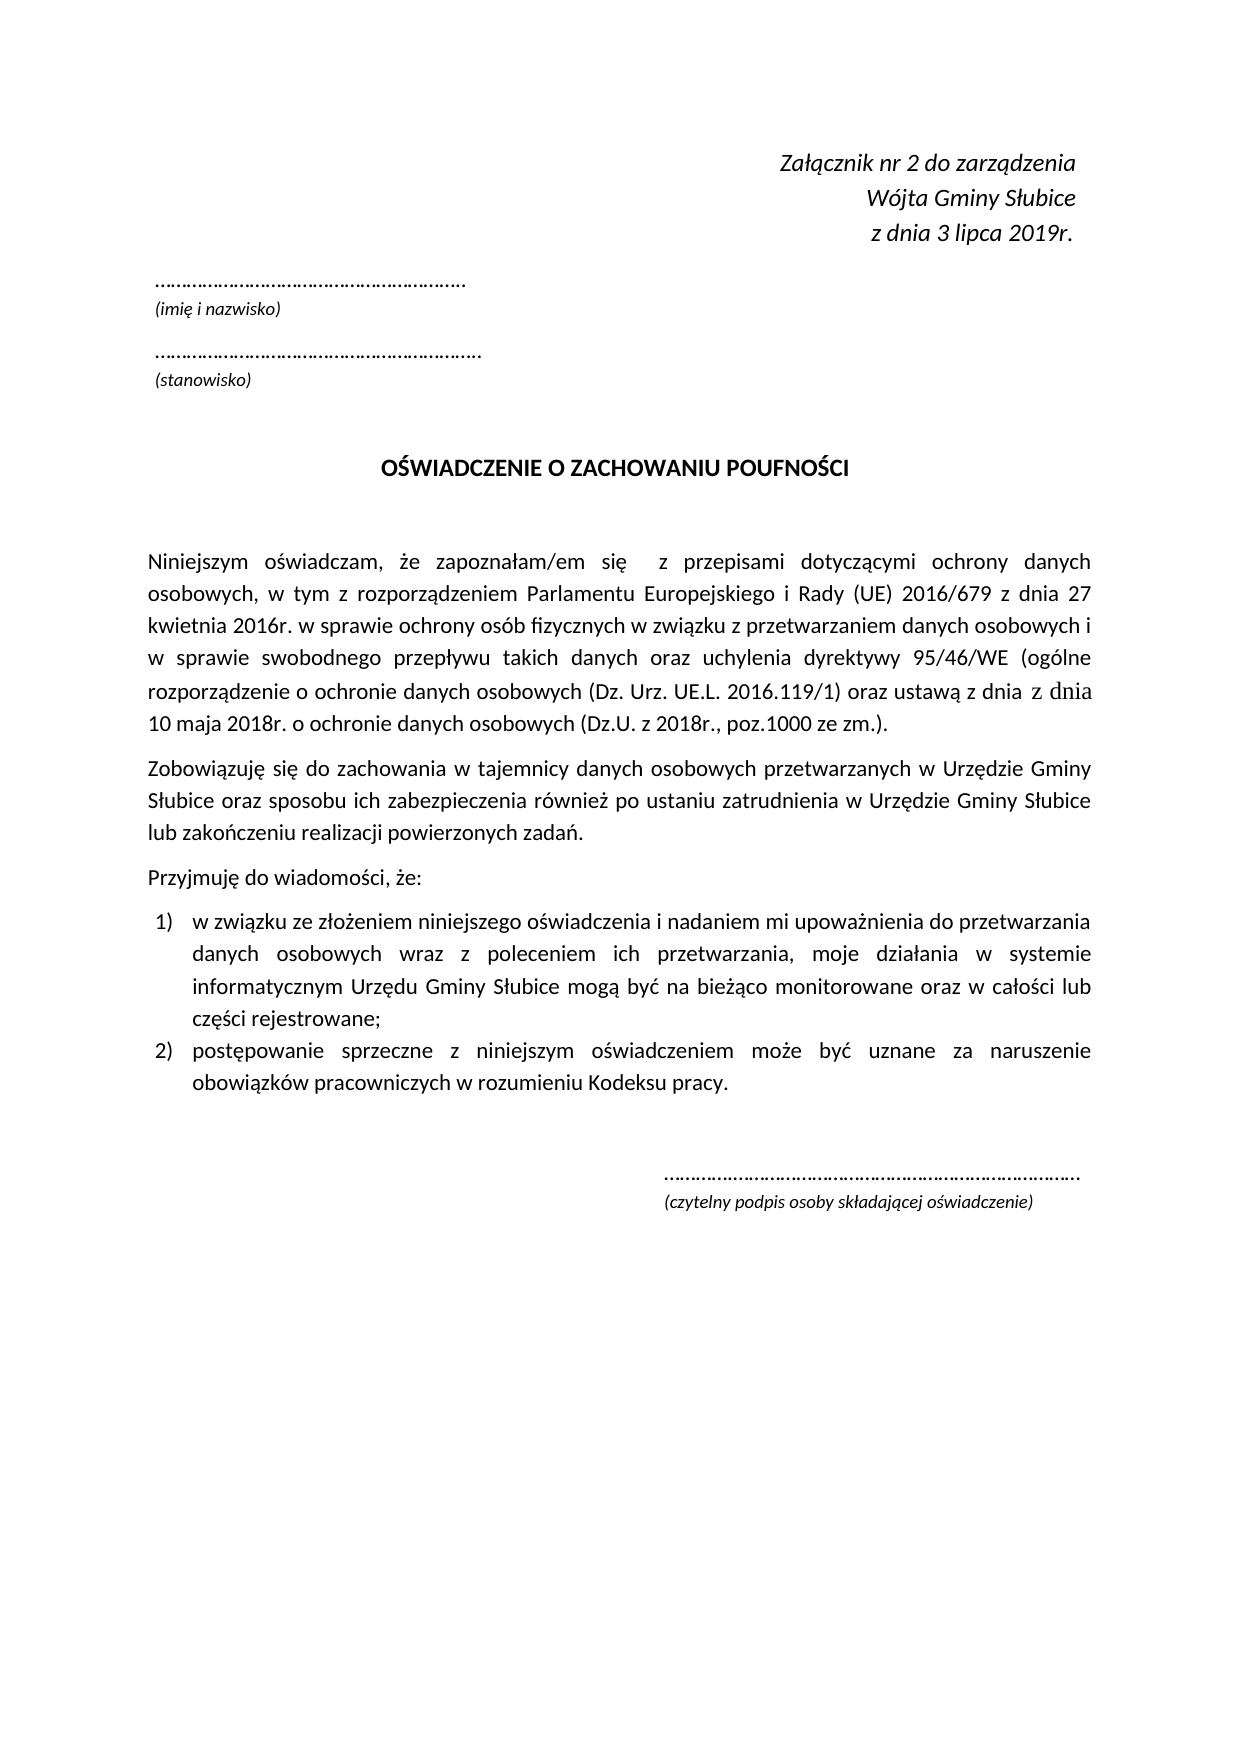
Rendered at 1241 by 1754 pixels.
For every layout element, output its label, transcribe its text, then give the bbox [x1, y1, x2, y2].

text ………….………………………………………………………… [590, 1158, 1093, 1186]
text OŚWIADCZENIE O ZACHOWANIU POUFNOŚCI [154, 452, 1076, 482]
text Wójta Gminy Słubice [148, 183, 1076, 213]
text ………………………………………………….. [155, 265, 1076, 293]
text z dnia 3 lipca 2019r. [148, 218, 1076, 248]
text (imię i nazwisko) [154, 297, 1076, 320]
text Niniejszym oświadczam, że zapoznałam/em się z przepisami dotyczącymi ochrony danych osobowych, w tym z rozporządzeniem Parlamentu Europejskiego i Rady (UE) 2016/679 z dnia 27 kwietnia 2016r. w sprawie ochrony osób fizycznych w związku z przetwarzaniem danych osobowych i w sprawie swobodnego przepływu takich danych oraz uchylenia dyrektywy 95/46/WE (ogólne rozporządzenie o ochronie danych osobowych (Dz. Urz. UE.L. 2016.119/1) oraz ustawą z dnia z dnia 10 maja 2018r. o ochronie danych osobowych (Dz.U. z 2018r., poz.1000 ze zm.). [148, 547, 1093, 737]
text Załącznik nr 2 do zarządzenia [148, 148, 1076, 178]
list postępowanie sprzeczne z niniejszym oświadczeniem może być uznane za naruszenie obowiązków pracowniczych w rozumieniu Kodeksu pracy. [154, 1036, 1093, 1096]
text Zobowiązuję się do zachowania w tajemnicy danych osobowych przetwarzanych w Urzędzie Gminy Słubice oraz sposobu ich zabezpieczenia również po ustaniu zatrudnienia w Urzędzie Gminy Słubice lub zakończeniu realizacji powierzonych zadań. [148, 754, 1093, 846]
text …………………………………………………….. [155, 336, 1076, 364]
list w związku ze złożeniem niniejszego oświadczenia i nadaniem mi upoważnienia do przetwarzania danych osobowych wraz z poleceniem ich przetwarzania, moje działania w systemie informatycznym Urzędu Gminy Słubice mogą być na bieżąco monitorowane oraz w całości lub części rejestrowane; [154, 907, 1093, 1032]
text Przyjmuję do wiadomości, że: [148, 863, 1093, 891]
text (stanowisko) [154, 368, 1076, 391]
text (czytelny podpis osoby składającej oświadczenie) [590, 1190, 1093, 1213]
